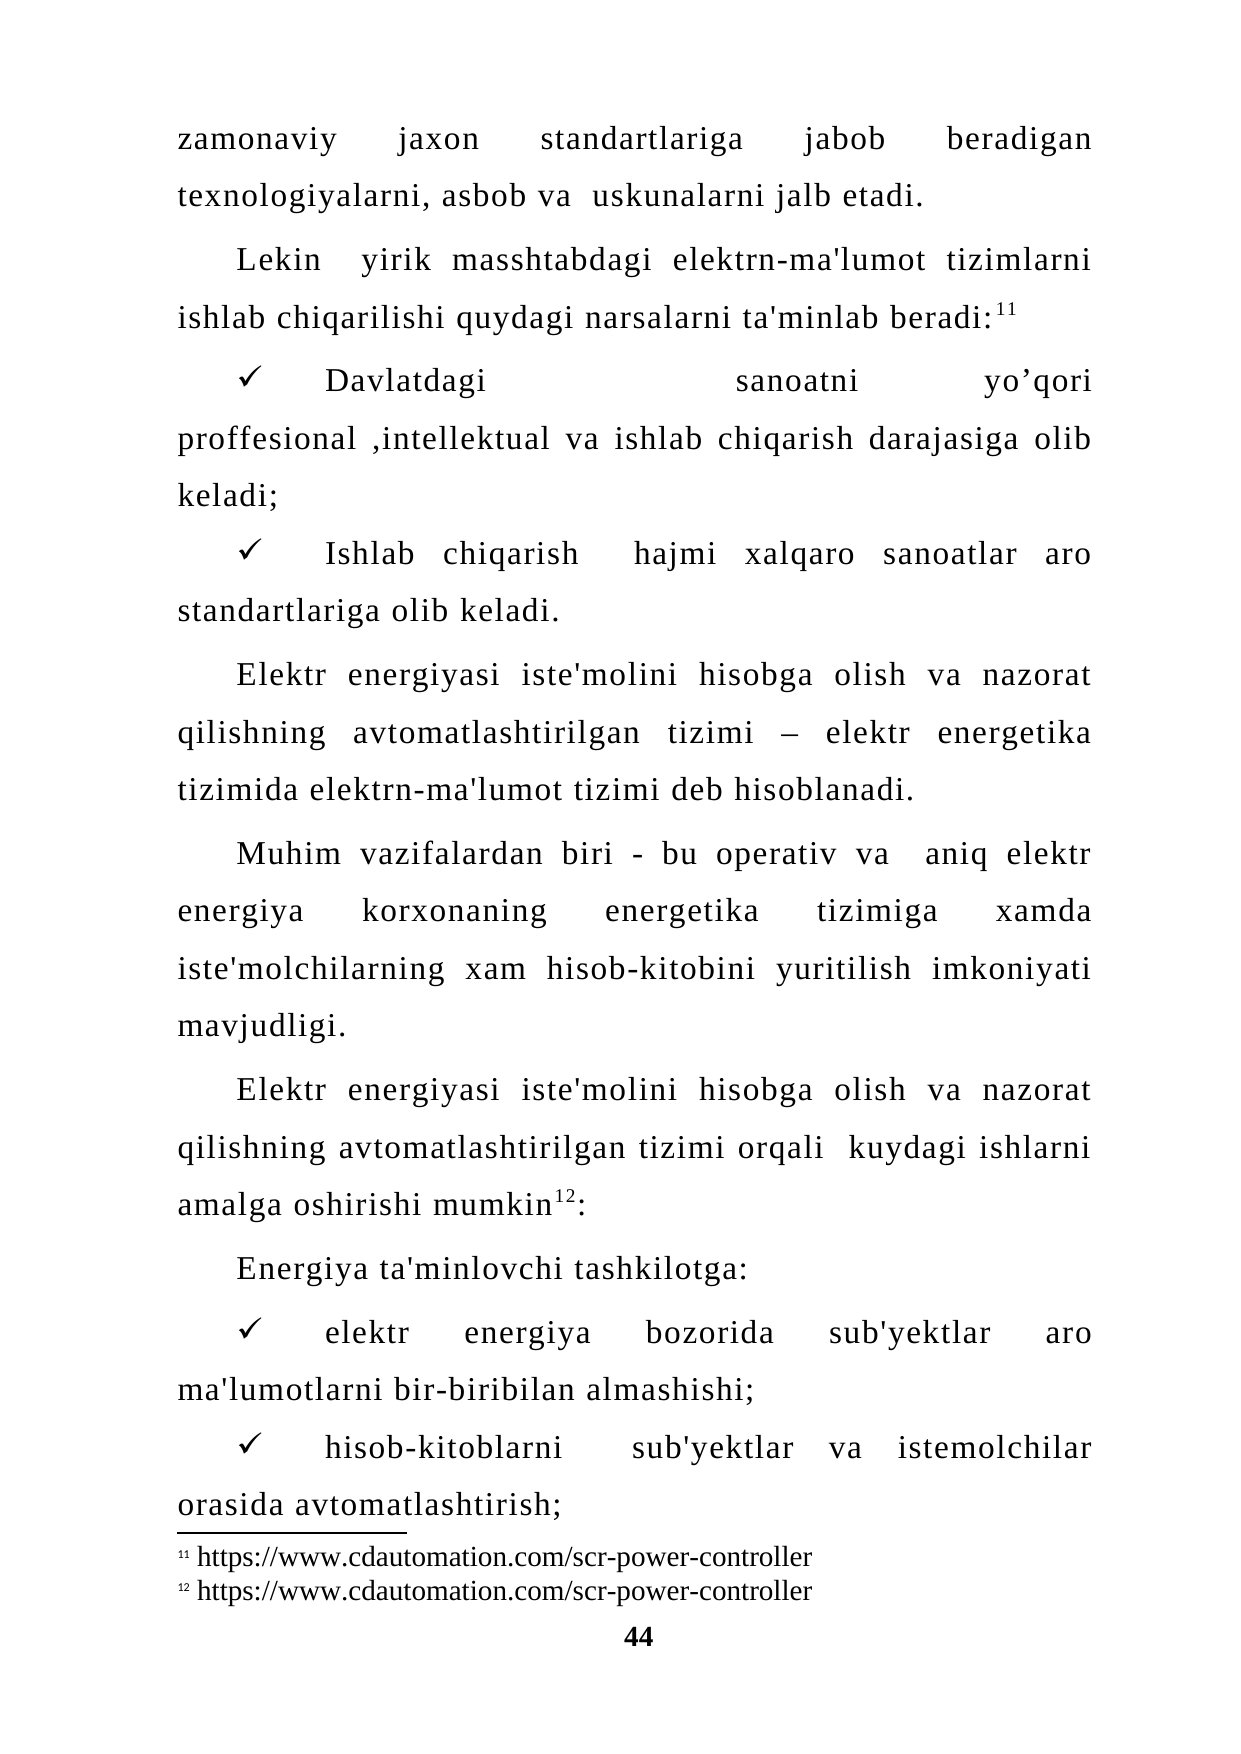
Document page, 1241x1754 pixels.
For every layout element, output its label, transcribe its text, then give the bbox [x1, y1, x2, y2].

text Elektr energiyasi iste'molini hisobga olish va nazorat qilishning avtomatlashtirilgan tizimi orqali kuydagi ishlarni amalga oshirishi mumkin: [177, 1069, 1092, 1223]
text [177, 118, 1092, 214]
text Elektr energiyasi iste'molini hisobga olish va nazorat qilishning avtomatlashtirilgan tizimi – elektr energetika tizimida elektrn-ma'lumot tizimi deb hisoblanadi. [177, 654, 1092, 808]
list elektr energiya bozorida sub'yektlar aro ma'lumotlarni bir-biribilan almashishi; [177, 1312, 1092, 1408]
text Lekin yirik masshtabdagi elektrn-ma'lumot tizimlarni ishlab chiqarilishi quydagi narsalarni ta'minlab beradi: [177, 239, 1092, 335]
text Muhim vazifalardan biri - bu operativ va aniq elektr energiya korxonaning energetika tizimiga xamda iste'molchilarning xam hisob-kitobini yuritilish imkoniyati mavjudligi. [177, 833, 1092, 1044]
list hisob-kitoblarni sub'yektlar va istemolchilar orasida avtomatlashtirish; [177, 1427, 1092, 1523]
text Energiya ta'minlovchi tashkilotga: [177, 1248, 1092, 1286]
list Davlatdagi sanoatni yo’qori proffesional ,intellektual va ishlab chiqarish darajasiga olib keladi; [177, 361, 1092, 514]
list Ishlab chiqarish hajmi xalqaro sanoatlar aro standartlariga olib keladi. [177, 533, 1092, 629]
